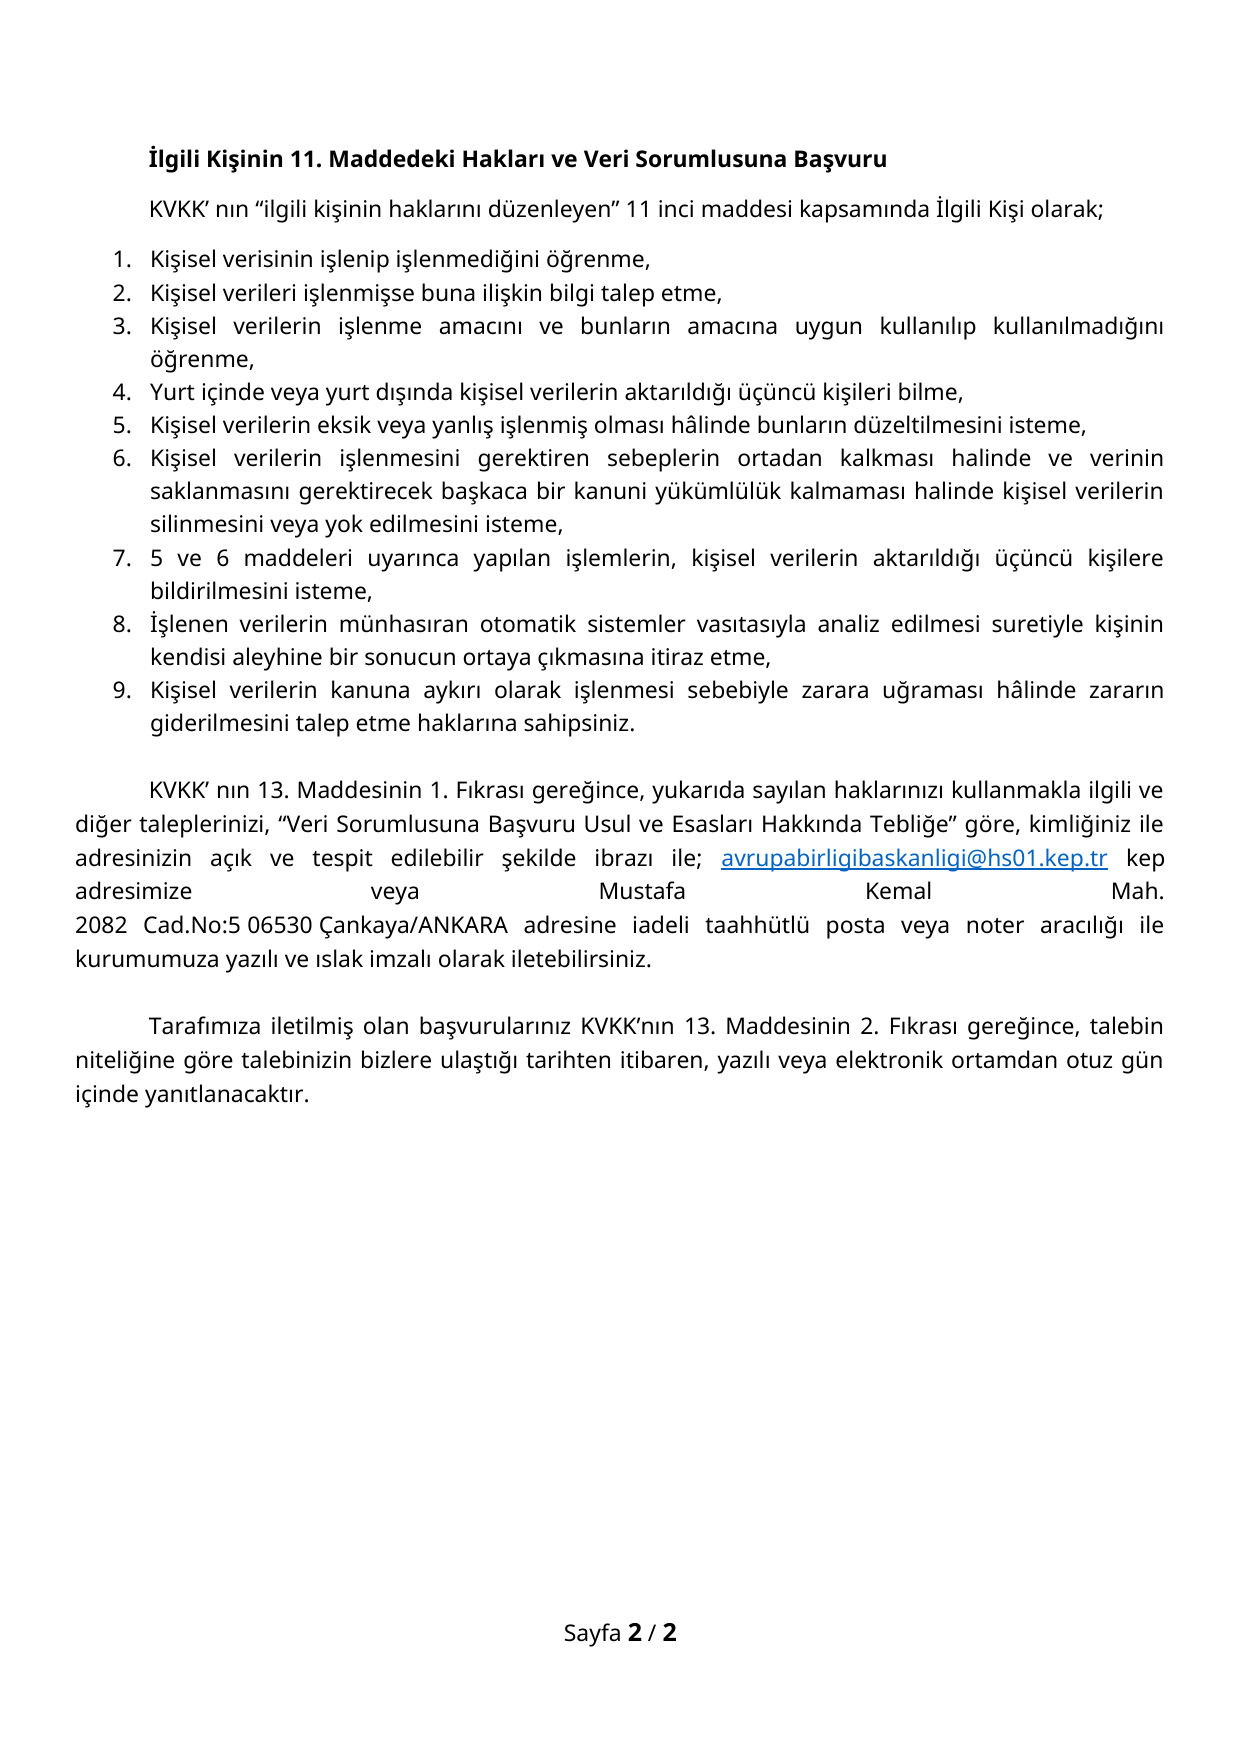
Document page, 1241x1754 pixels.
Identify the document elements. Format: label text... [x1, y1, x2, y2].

list Kişisel verilerin kanuna aykırı olarak işlenmesi sebebiyle zarara uğraması hâlinde zararın giderilmesini talep etme haklarına sahipsiniz. [112, 674, 1165, 738]
list Kişisel verilerin eksik veya yanlış işlenmiş olması hâlinde bunların düzeltilmesini isteme, [112, 409, 1165, 440]
list Kişisel verilerin işlenmesini gerektiren sebeplerin ortadan kalkması halinde ve verinin saklanmasını gerektirecek başkaca bir kanuni yükümlülük kalmaması halinde kişisel verilerin silinmesini veya yok edilmesini isteme, [112, 442, 1165, 539]
list Yurt içinde veya yurt dışında kişisel verilerin aktarıldığı üçüncü kişileri bilme, [112, 376, 1165, 407]
list Kişisel verisinin işlenip işlenmediğini öğrenme, [112, 243, 1165, 274]
list İşlenen verilerin münhasıran otomatik sistemler vasıtasıyla analiz edilmesi suretiyle kişinin kendisi aleyhine bir sonucun ortaya çıkmasına itiraz etme, [112, 608, 1165, 672]
text KVKK’ nın 13. Maddesinin 1. Fıkrası gereğince, yukarıda sayılan haklarınızı kullanmakla ilgili ve diğer taleplerinizi, “Veri Sorumlusuna Başvuru Usul ve Esasları Hakkında Tebliğe” göre, kimliğiniz ile adresinizin açık ve tespit edilebilir şekilde ibrazı ile; avrupabirligibaskanligi@hs01.kep.tr kep adresimize veya Mustafa Kemal Mah. 2082 Cad.No:5 06530 Çankaya/ANKARA adresine iadeli taahhütlü posta veya noter aracılığı ile kurumumuza yazılı ve ıslak imzalı olarak iletebilirsiniz. [75, 774, 1165, 974]
text KVKK’ nın “ilgili kişinin haklarını düzenleyen” 11 inci maddesi kapsamında İlgili Kişi olarak; [75, 193, 1165, 224]
text Tarafımıza iletilmiş olan başvurularınız KVKK’nın 13. Maddesinin 2. Fıkrası gereğince, talebin niteliğine göre talebinizin bizlere ulaştığı tarihten itibaren, yazılı veya elektronik ortamdan otuz gün içinde yanıtlanacaktır. [75, 1010, 1165, 1109]
list 5 ve 6 maddeleri uyarınca yapılan işlemlerin, kişisel verilerin aktarıldığı üçüncü kişilere bildirilmesini isteme, [112, 541, 1165, 606]
text İlgili Kişinin 11. Maddedeki Hakları ve Veri Sorumlusuna Başvuru [75, 142, 1165, 174]
list Kişisel verilerin işlenme amacını ve bunların amacına uygun kullanılıp kullanılmadığını öğrenme, [112, 309, 1165, 374]
list Kişisel verileri işlenmişse buna ilişkin bilgi talep etme, [112, 276, 1165, 308]
